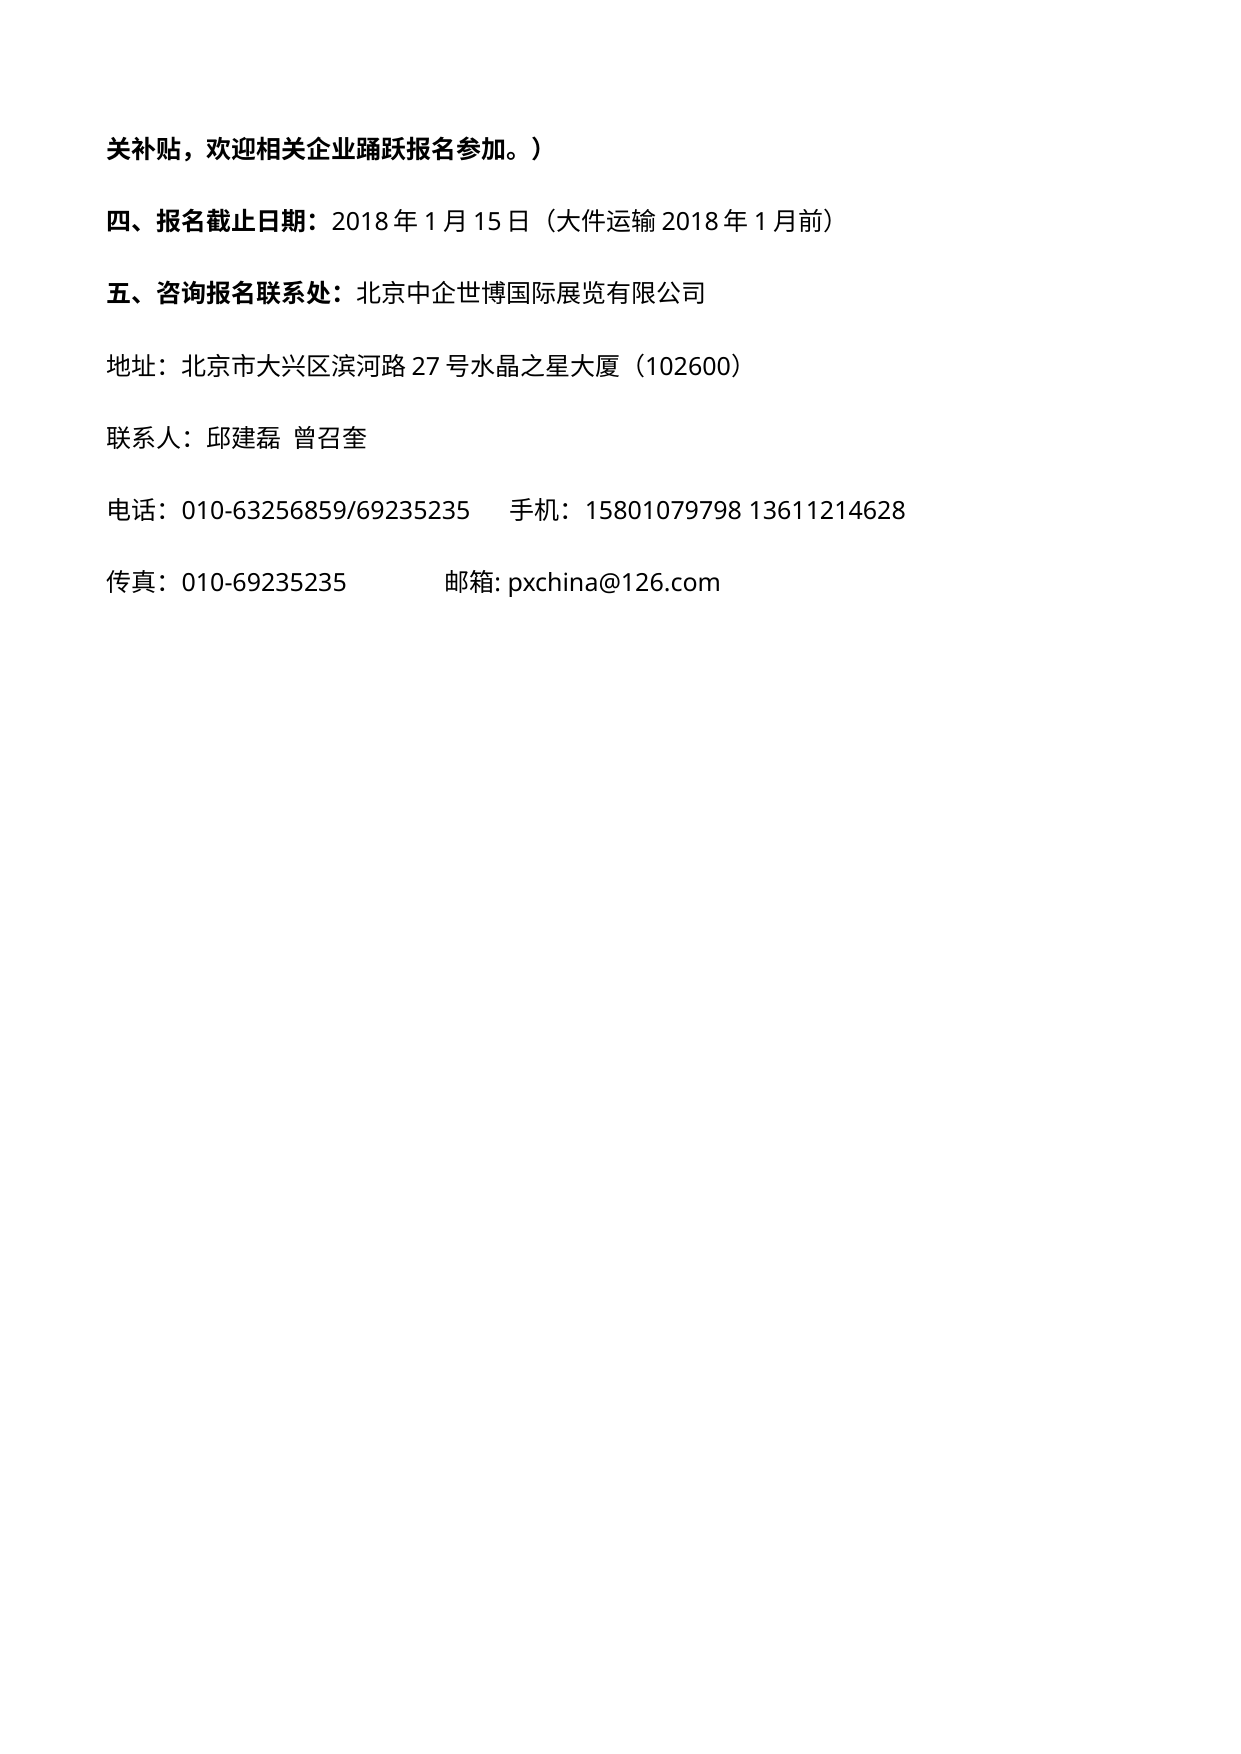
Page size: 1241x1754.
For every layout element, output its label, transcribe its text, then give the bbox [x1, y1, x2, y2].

text 五、咨询报名联系处：北京中企世博国际展览有限公司 [106, 259, 1134, 324]
text 地址：北京市大兴区滨河路27号水晶之星大厦（102600） [106, 332, 1134, 397]
text 传真：010-69235235 邮箱: pxchina@126.com [106, 548, 1134, 613]
text 四、报名截止日期：2018年1月15日（大件运输2018年1月前） [106, 187, 1134, 252]
text 电话：010-63256859/69235235 手机：15801079798 13611214628 [106, 476, 1134, 541]
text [106, 115, 1134, 180]
text 联系人：邱建磊 曾召奎 [106, 404, 1134, 469]
